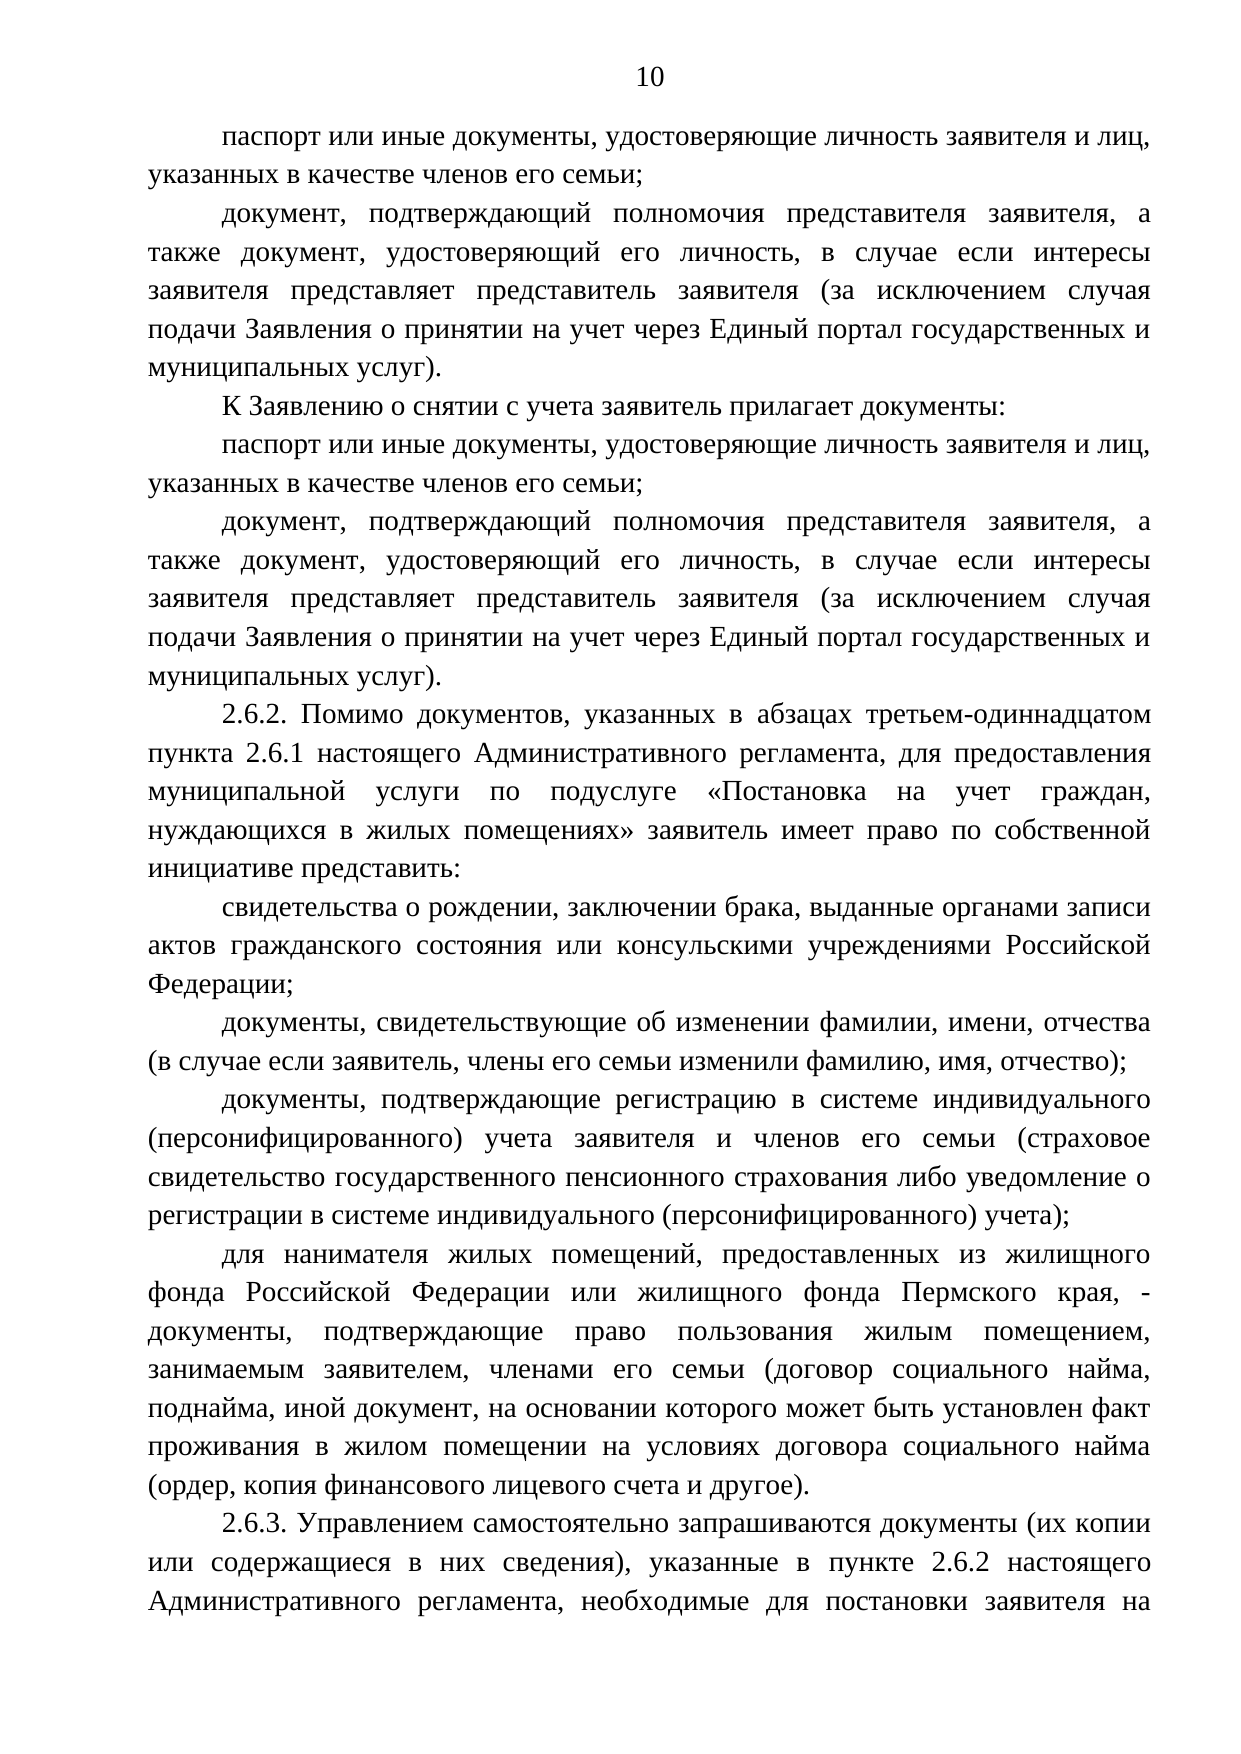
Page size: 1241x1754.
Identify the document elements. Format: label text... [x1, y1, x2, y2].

text паспорт или иные документы, удостоверяющие личность заявителя и лиц, указанных в качестве членов его семьи; [148, 426, 1152, 498]
text для нанимателя жилых помещений, предоставленных из жилищного фонда Российской Федерации или жилищного фонда Пермского края, - документы, подтверждающие право пользования жилым помещением, занимаемым заявителем, членами его семьи (договор социального найма, поднайма, иной документ, на основании которого может быть установлен факт проживания в жилом помещении на условиях договора социального найма (ордер, копия финансового лицевого счета и другое). [148, 1236, 1152, 1501]
text документ, подтверждающий полномочия представителя заявителя, а также документ, удостоверяющий его личность, в случае если интересы заявителя представляет представитель заявителя (за исключением случая подачи Заявления о принятии на учет через Единый портал государственных и муниципальных услуг). [148, 503, 1152, 691]
text паспорт или иные документы, удостоверяющие личность заявителя и лиц, указанных в качестве членов его семьи; [148, 118, 1152, 190]
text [148, 1506, 1152, 1616]
text документы, свидетельствующие об изменении фамилии, имени, отчества (в случае если заявитель, члены его семьи изменили фамилию, имя, отчество); [148, 1004, 1152, 1077]
text документы, подтверждающие регистрацию в системе индивидуального (персонифицированного) учета заявителя и членов его семьи (страховое свидетельство государственного пенсионного страхования либо уведомление о регистрации в системе индивидуального (персонифицированного) учета); [148, 1082, 1152, 1231]
text свидетельства о рождении, заключении брака, выданные органами записи актов гражданского состояния или консульскими учреждениями Российской Федерации; [148, 889, 1152, 999]
text документ, подтверждающий полномочия представителя заявителя, а также документ, удостоверяющий его личность, в случае если интересы заявителя представляет представитель заявителя (за исключением случая подачи Заявления о принятии на учет через Единый портал государственных и муниципальных услуг). [148, 195, 1152, 383]
text К Заявлению о снятии с учета заявитель прилагает документы: [148, 388, 1152, 421]
text 2.6.2. Помимо документов, указанных в абзацах третьем-одиннадцатом пункта 2.6.1 настоящего Административного регламента, для предоставления муниципальной услуги по подуслуге «Постановка на учет граждан, нуждающихся в жилых помещениях» заявитель имеет право по собственной инициативе представить: [148, 696, 1152, 884]
